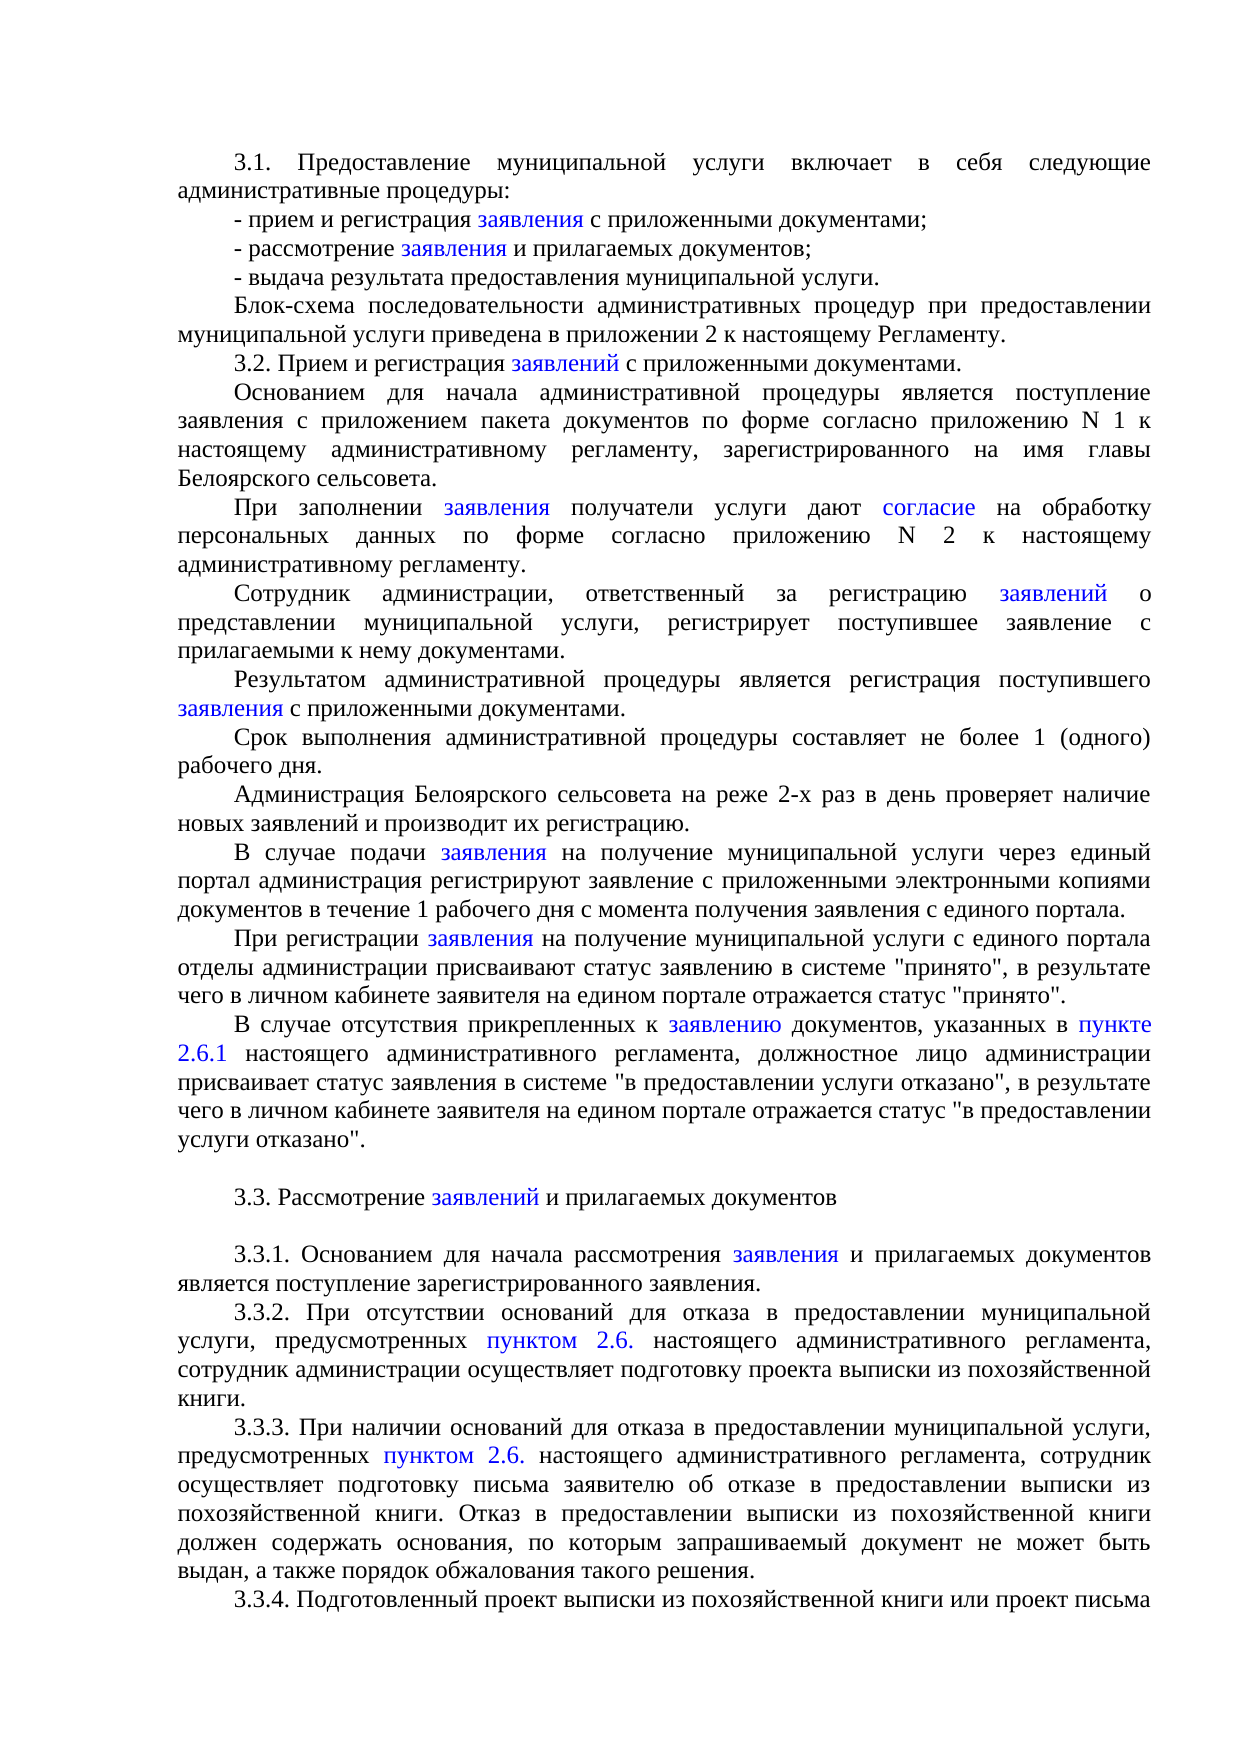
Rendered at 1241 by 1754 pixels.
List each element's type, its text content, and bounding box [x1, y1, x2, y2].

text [177, 1584, 1152, 1613]
text 3.3.1. Основанием для начала рассмотрения заявления и прилагаемых документов является поступление зарегистрированного заявления. [177, 1239, 1152, 1297]
text Сотрудник администрации, ответственный за регистрацию заявлений о представлении муниципальной услуги, регистрирует поступившее заявление с прилагаемыми к нему документами. [177, 578, 1152, 664]
text 3.1. Предоставление муниципальной услуги включает в себя следующие административные процедуры: [177, 147, 1152, 204]
text Результатом административной процедуры является регистрация поступившего заявления с приложенными документами. [177, 664, 1152, 722]
text Основанием для начала административной процедуры является поступление заявления с приложением пакета документов по форме согласно приложению N 1 к настоящему административному регламенту, зарегистрированного на имя главы Белоярского сельсовета. [177, 377, 1152, 492]
text При заполнении заявления получатели услуги дают согласие на обработку персональных данных по форме согласно приложению N 2 к настоящему административному регламенту. [177, 492, 1152, 578]
text 3.3. Рассмотрение заявлений и прилагаемых документов [177, 1182, 1152, 1211]
text - рассмотрение заявления и прилагаемых документов; [177, 233, 1152, 262]
text В случае подачи заявления на получение муниципальной услуги через единый портал администрация регистрируют заявление с приложенными электронными копиями документов в течение 1 рабочего дня с момента получения заявления с единого портала. [177, 837, 1152, 923]
text Блок-схема последовательности административных процедур при предоставлении муниципальной услуги приведена в приложении 2 к настоящему Регламенту. [177, 291, 1152, 348]
text - выдача результата предоставления муниципальной услуги. [177, 262, 1152, 291]
text 3.2. Прием и регистрация заявлений с приложенными документами. [177, 348, 1152, 377]
text - прием и регистрация заявления с приложенными документами; [177, 204, 1152, 233]
text Срок выполнения административной процедуры составляет не более 1 (одного) рабочего дня. [177, 722, 1152, 779]
text В случае отсутствия прикрепленных к заявлению документов, указанных в пункте 2.6.1 настоящего административного регламента, должностное лицо администрации присваивает статус заявления в системе "в предоставлении услуги отказано", в результате чего в личном кабинете заявителя на едином портале отражается статус "в предоставлении услуги отказано". [177, 1009, 1152, 1153]
text Администрация Белоярского сельсовета на реже 2-х раз в день проверяет наличие новых заявлений и производит их регистрацию. [177, 779, 1152, 837]
text 3.3.3. При наличии оснований для отказа в предоставлении муниципальной услуги, предусмотренных пунктом 2.6. настоящего административного регламента, сотрудник осуществляет подготовку письма заявителю об отказе в предоставлении выписки из похозяйственной книги. Отказ в предоставлении выписки из похозяйственной книги должен содержать основания, по которым запрашиваемый документ не может быть выдан, а также порядок обжалования такого решения. [177, 1412, 1152, 1584]
text 3.3.2. При отсутствии оснований для отказа в предоставлении муниципальной услуги, предусмотренных пунктом 2.6. настоящего административного регламента, сотрудник администрации осуществляет подготовку проекта выписки из похозяйственной книги. [177, 1297, 1152, 1412]
text При регистрации заявления на получение муниципальной услуги с единого портала отделы администрации присваивают статус заявлению в системе "принято", в результате чего в личном кабинете заявителя на едином портале отражается статус "принято". [177, 923, 1152, 1009]
